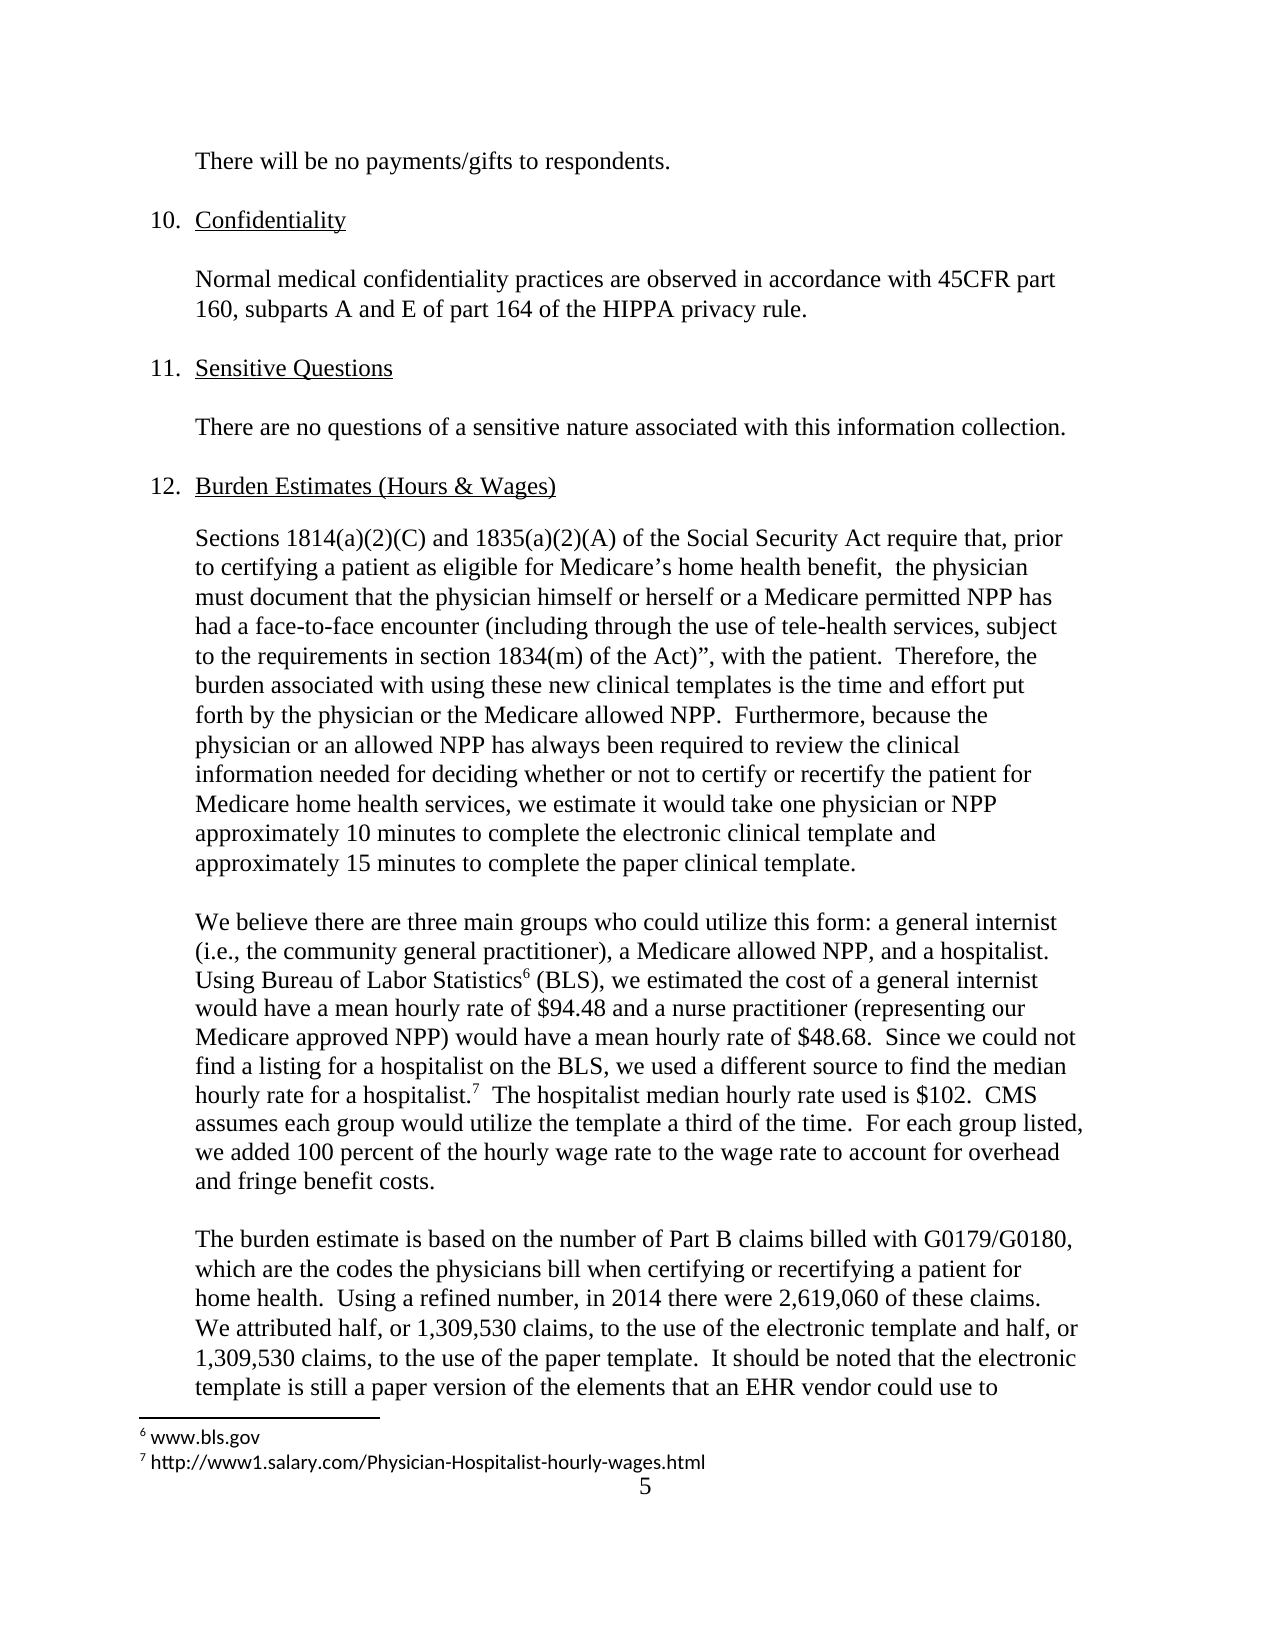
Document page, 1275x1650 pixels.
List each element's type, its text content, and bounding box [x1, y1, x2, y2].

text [195, 1224, 1078, 1401]
text Normal medical confidentiality practices are observed in accordance with 45CFR part 160, subparts A and E of part 164 of the HIPPA privacy rule. [195, 264, 1081, 322]
text Sections 1814(a)(2)(C) and 1835(a)(2)(A) of the Social Security Act require that, prior to certifying a patient as eligible for Medicare’s home health benefit, the physician must document that the physician himself or herself or a Medicare permitted NPP has had a face-to-face encounter (including through the use of tele-health services, subject to the requirements in section 1834(m) of the Act)”, with the patient. Therefore, the burden associated with using these new clinical templates is the time and effort put forth by the physician or the Medicare allowed NPP. Furthermore, because the physician or an allowed NPP has always been required to review the clinical information needed for deciding whether or not to certify or recertify the patient for Medicare home health services, we estimate it would take one physician or NPP approximately 10 minutes to complete the electronic clinical template and approximately 15 minutes to complete the paper clinical template. [195, 523, 1078, 877]
text There will be no payments/gifts to respondents. [195, 146, 1081, 174]
list Burden Estimates (Hours & Wages) [150, 471, 1081, 499]
text There are no questions of a sensitive nature associated with this information collection. [195, 412, 1081, 440]
text We believe there are three main groups who could utilize this form: a general internist (i.e., the community general practitioner), a Medicare allowed NPP, and a hospitalist. Using Bureau of Labor Statistics (BLS), we estimated the cost of a general internist would have a mean hourly rate of $94.48 and a nurse practitioner (representing our Medicare approved NPP) would have a mean hourly rate of $48.68. Since we could not find a listing for a hospitalist on the BLS, we used a different source to find the median hourly rate for a hospitalist. The hospitalist median hourly rate used is $102. CMS assumes each group would utilize the template a third of the time. For each group listed, we added 100 percent of the hourly wage rate to the wage rate to account for overhead and fringe benefit costs. [195, 907, 1096, 1195]
list Sensitive Questions [150, 353, 1081, 381]
list Confidentiality [150, 205, 1081, 234]
